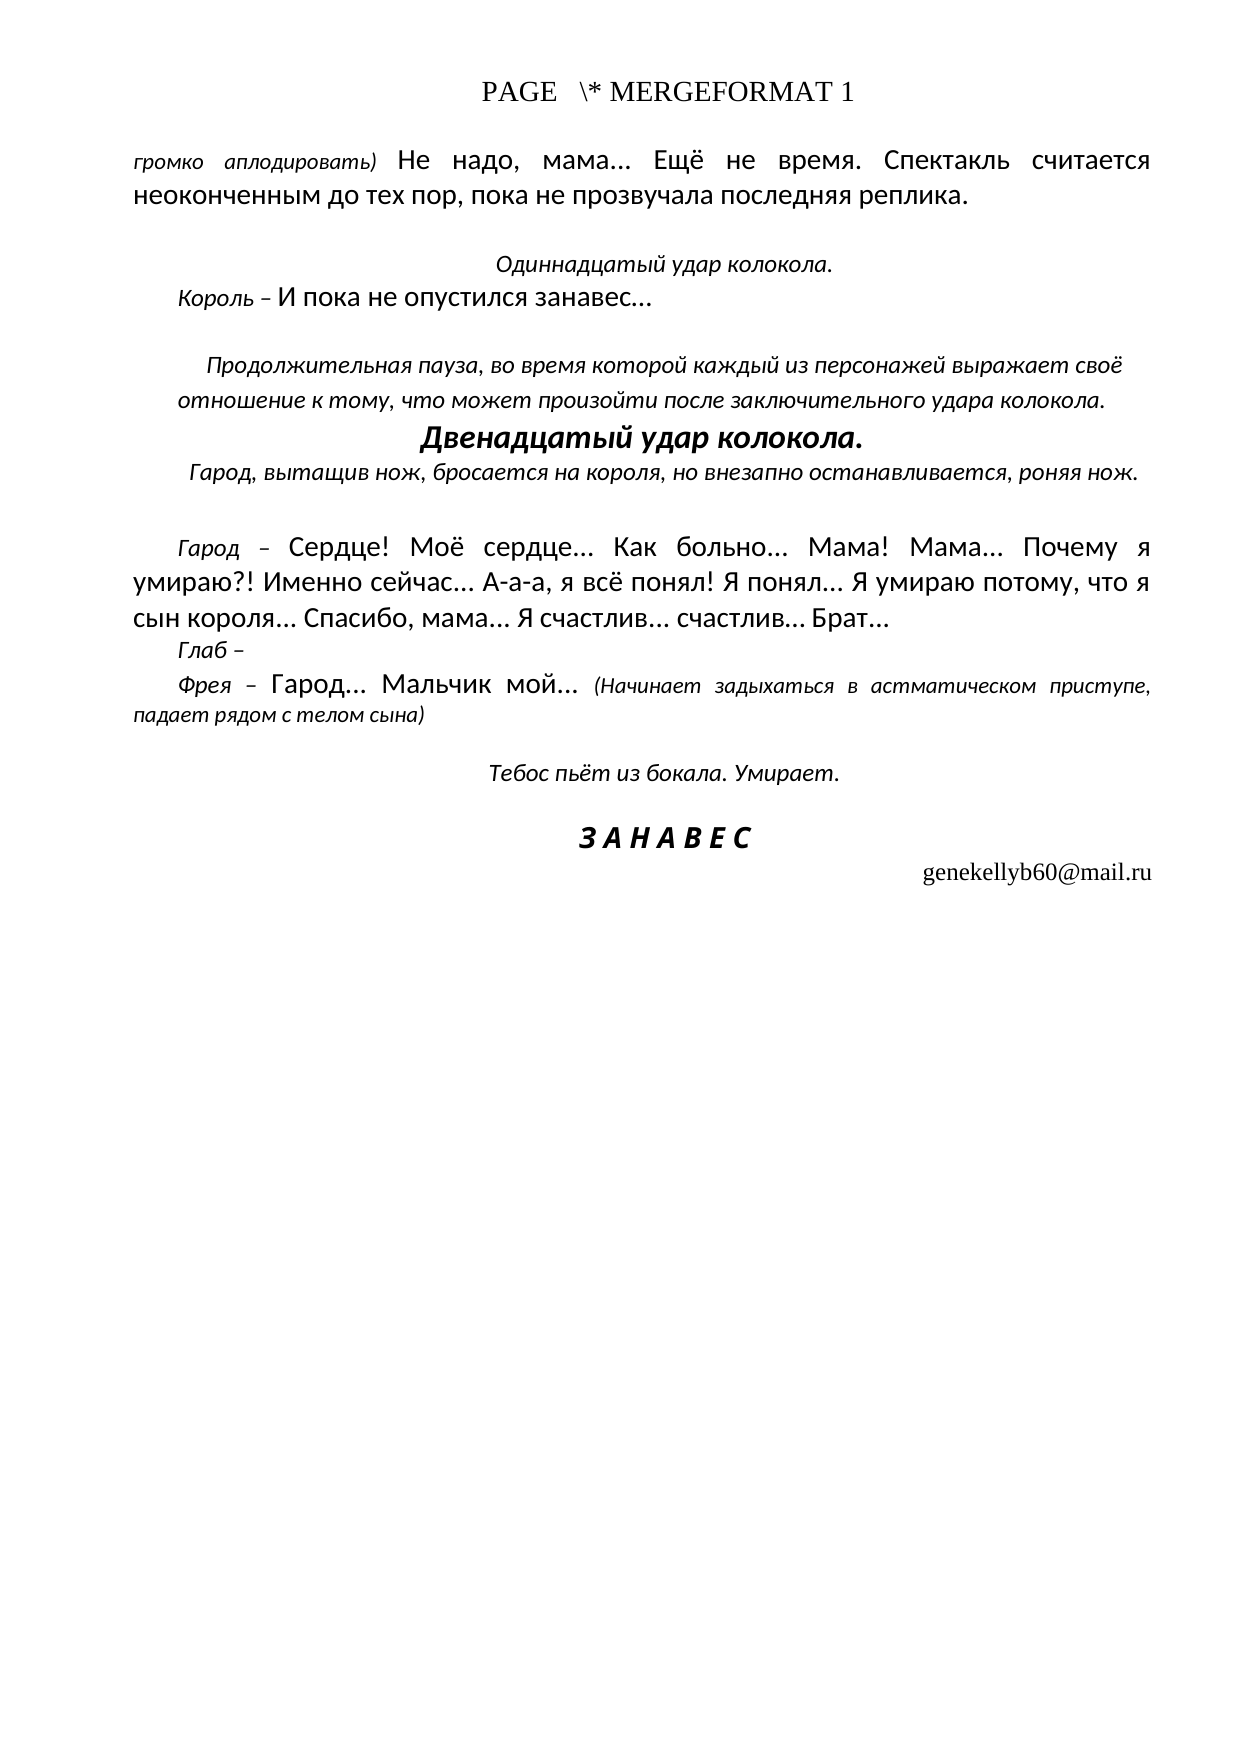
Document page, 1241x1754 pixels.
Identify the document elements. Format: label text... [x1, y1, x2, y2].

text Одиннадцатый удар колокола. [133, 248, 1152, 278]
text Фрея – Гарод... Мальчик мой... (Начинает задыхаться в астматическом приступе, падает рядом с телом сына) [133, 665, 1152, 729]
text genekellyb60@mail.ru [103, 857, 1152, 886]
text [133, 141, 1152, 212]
text Гарод, вытащив нож, бросается на короля, но внезапно останавливается, роняя нож. [133, 456, 1152, 487]
text Глаб – [133, 634, 1152, 665]
text Тебос пьёт из бокала. Умирает. [133, 757, 1152, 787]
text Король – И пока не опустился занавес… [133, 278, 1152, 314]
text Гарод – Сердце! Моё сердце... Как больно... Мама! Мама... Почему я умираю?! Именно сейчас... А-а-а, я всё понял! Я понял... Я умираю потому, что я сын короля... Спасибо, мама... Я счастлив... счастлив… Брат... [133, 528, 1152, 634]
text З А Н А В Е С [133, 818, 1152, 857]
text Продолжительная пауза, во время которой каждый из персонажей выражает своё отношение к тому, что может произойти после заключительного удара колокола. Двенадцатый удар колокола. [133, 349, 1152, 456]
